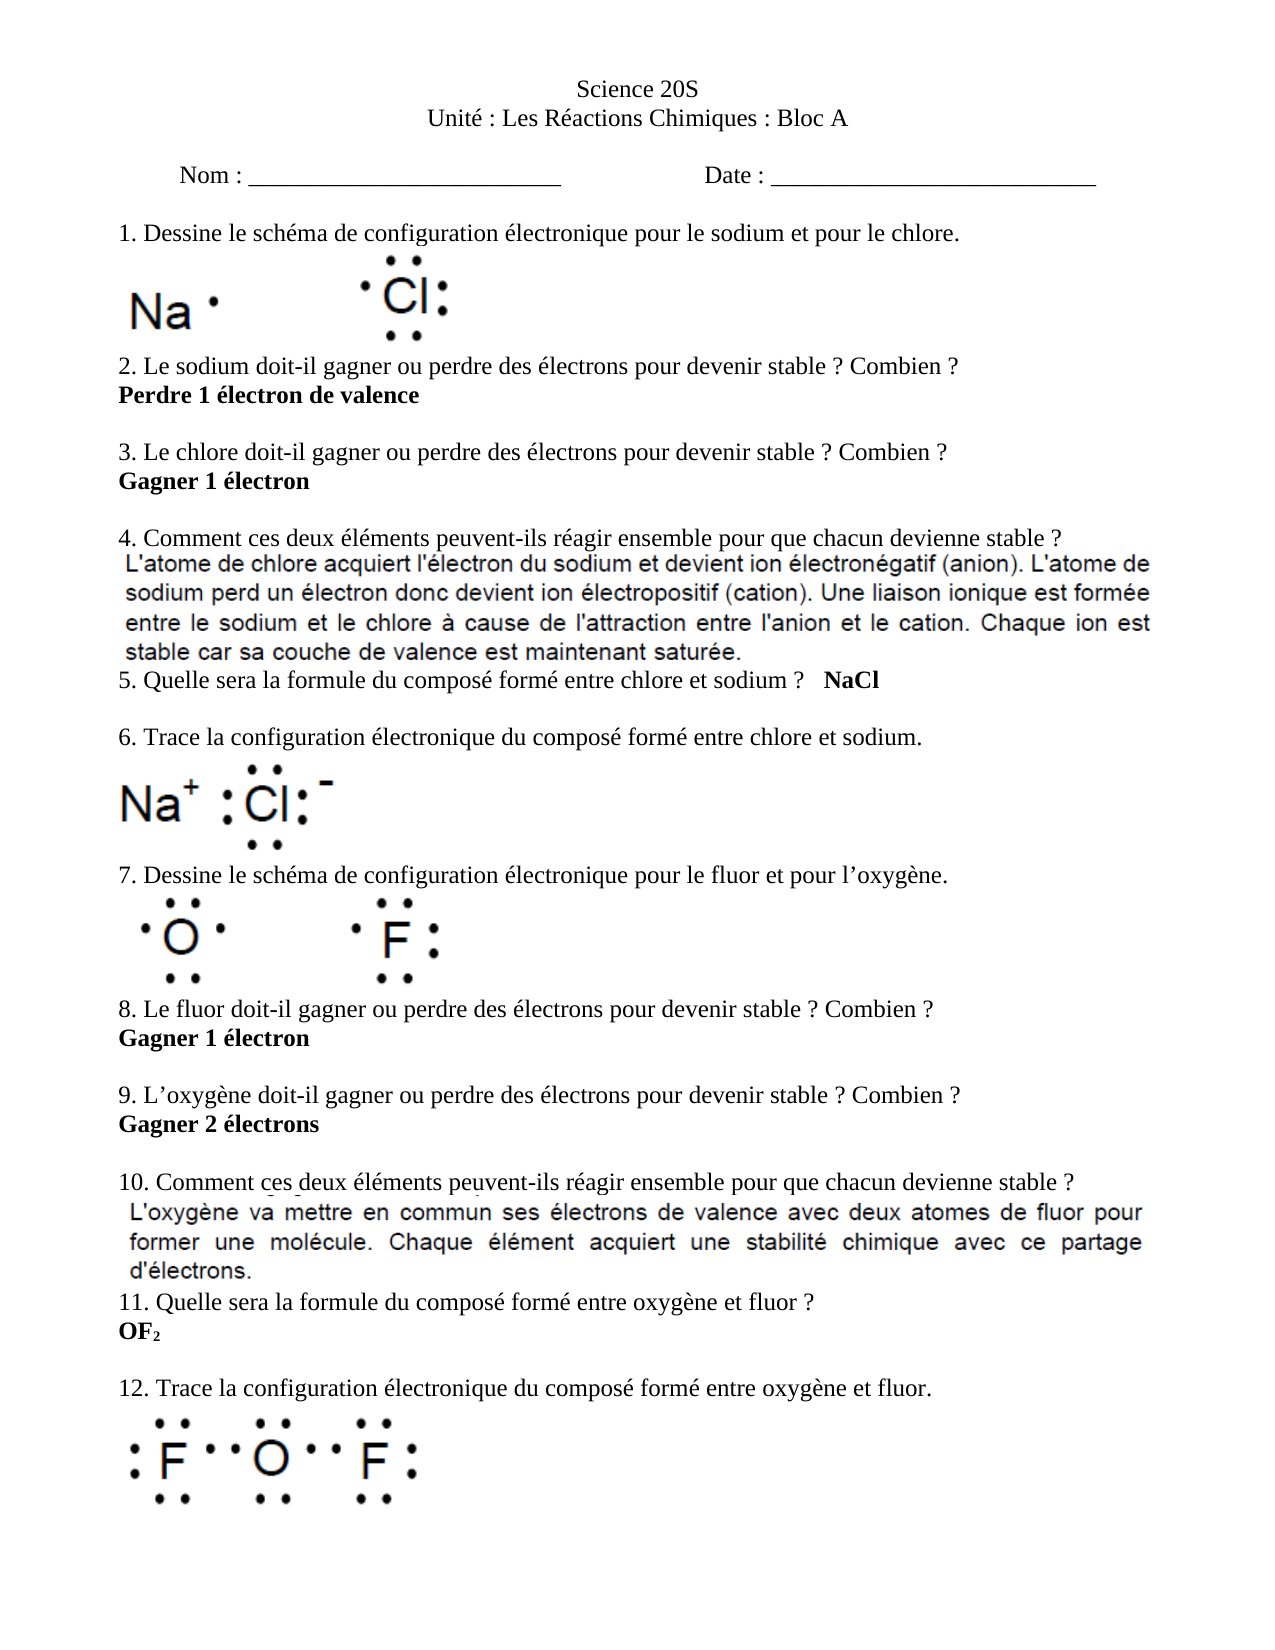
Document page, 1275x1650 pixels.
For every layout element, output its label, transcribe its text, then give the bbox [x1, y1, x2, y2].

text Gagner 1 électron [118, 466, 1157, 495]
text 7. Dessine le schéma de configuration électronique pour le fluor et pour l’oxygène. [118, 861, 1157, 889]
text 5. Quelle sera la formule du composé formé entre chlore et sodium ? NaCl [118, 666, 1157, 694]
text Nom : _________________________ Date : __________________________ [118, 160, 1157, 189]
text OF2 [118, 1316, 1157, 1345]
text 10. Comment ces deux éléments peuvent-ils réagir ensemble pour que chacun devienne stable ? [118, 1167, 1157, 1195]
text 4. Comment ces deux éléments peuvent-ils réagir ensemble pour que chacun devienne stable ? [118, 523, 1157, 552]
text 12. Trace la configuration électronique du composé formé entre oxygène et fluor. [118, 1373, 1157, 1402]
text Gagner 2 électrons [118, 1109, 1157, 1138]
text 2. Le sodium doit-il gagner ou perdre des électrons pour devenir stable ? Combien ? [118, 351, 1157, 380]
text 11. Quelle sera la formule du composé formé entre oxygène et fluor ? [118, 1288, 1157, 1316]
text 1. Dessine le schéma de configuration électronique pour le sodium et pour le chlore. [118, 218, 1157, 246]
text 6. Trace la configuration électronique du composé formé entre chlore et sodium. [118, 722, 1157, 751]
text 8. Le fluor doit-il gagner ou perdre des électrons pour devenir stable ? Combien ? [118, 994, 1157, 1023]
text 3. Le chlore doit-il gagner ou perdre des électrons pour devenir stable ? Combien ? [118, 437, 1157, 466]
text 9. L’oxygène doit-il gagner ou perdre des électrons pour devenir stable ? Combien ? [118, 1080, 1157, 1109]
picture [118, 751, 339, 861]
text Perdre 1 électron de valence [118, 380, 1157, 408]
text Gagner 1 électron [118, 1023, 1157, 1052]
